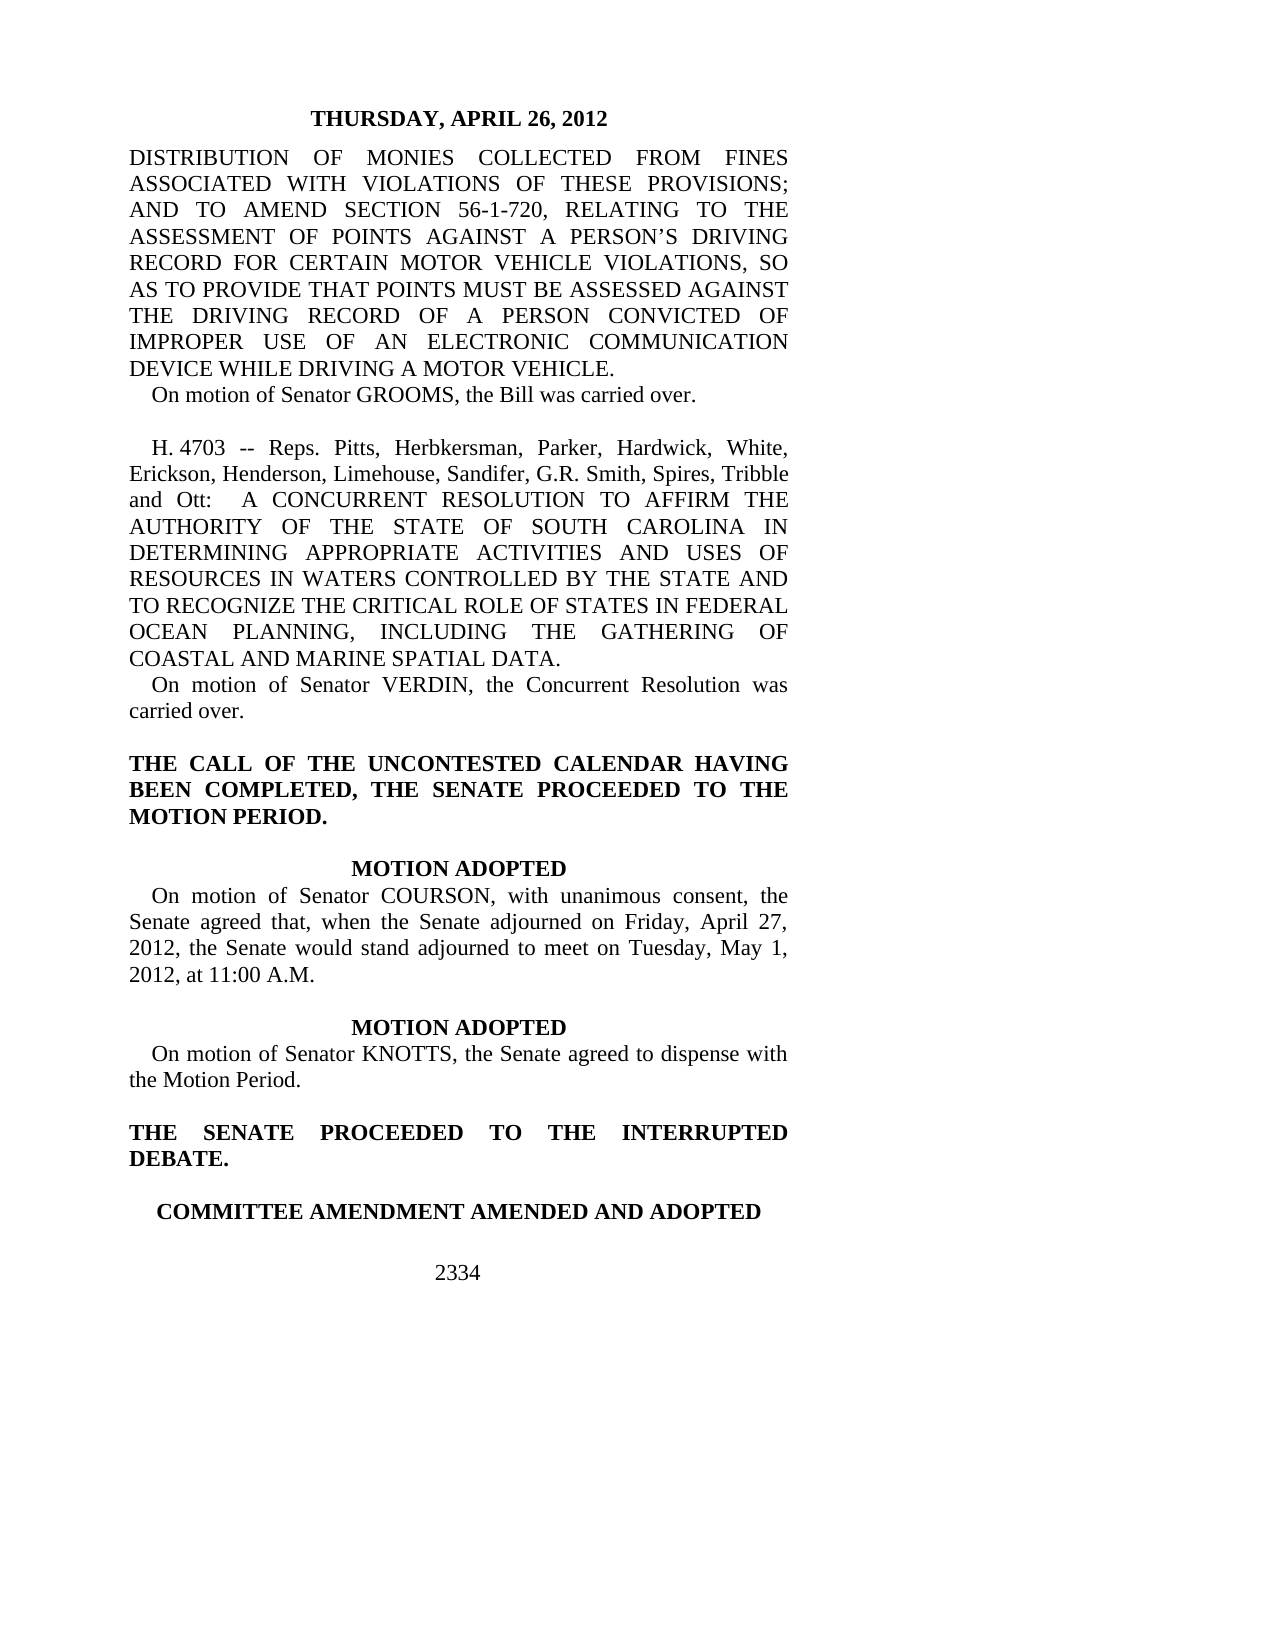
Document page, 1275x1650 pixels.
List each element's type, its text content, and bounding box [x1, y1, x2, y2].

text MOTION ADOPTED [129, 1013, 789, 1040]
text COMMITTEE AMENDMENT AMENDED AND ADOPTED [129, 1198, 789, 1224]
text MOTION ADOPTED [129, 855, 789, 882]
text On motion of Senator KNOTTS, the Senate agreed to dispense with the Motion Period. [129, 1040, 789, 1093]
text H. 4703 -- Reps. Pitts, Herbkersman, Parker, Hardwick, White, Erickson, Henderson, Limehouse, Sandifer, G.R. Smith, Spires, Tribble and Ott: A CONCURRENT RESOLUTION TO AFFIRM THE AUTHORITY OF THE STATE OF SOUTH CAROLINA IN DETERMINING APPROPRIATE ACTIVITIES AND USES OF RESOURCES IN WATERS CONTROLLED BY THE STATE AND TO RECOGNIZE THE CRITICAL ROLE OF STATES IN FEDERAL OCEAN PLANNING, INCLUDING THE GATHERING OF COASTAL AND MARINE SPATIAL DATA. [129, 434, 789, 671]
text THE SENATE PROCEEDED TO THE INTERRUPTED DEBATE. [129, 1119, 789, 1172]
text THE CALL OF THE UNCONTESTED CALENDAR HAVING BEEN COMPLETED, THE SENATE PROCEEDED TO THE MOTION PERIOD. [129, 750, 789, 829]
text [129, 144, 789, 381]
text On motion of Senator VERDIN, the Concurrent Resolution was carried over. [129, 671, 789, 724]
text On motion of Senator GROOMS, the Bill was carried over. [129, 381, 789, 407]
text On motion of Senator COURSON, with unanimous consent, the Senate agreed that, when the Senate adjourned on Friday, April 27, 2012, the Senate would stand adjourned to meet on Tuesday, May 1, 2012, at 11:00 A.M. [129, 882, 789, 987]
